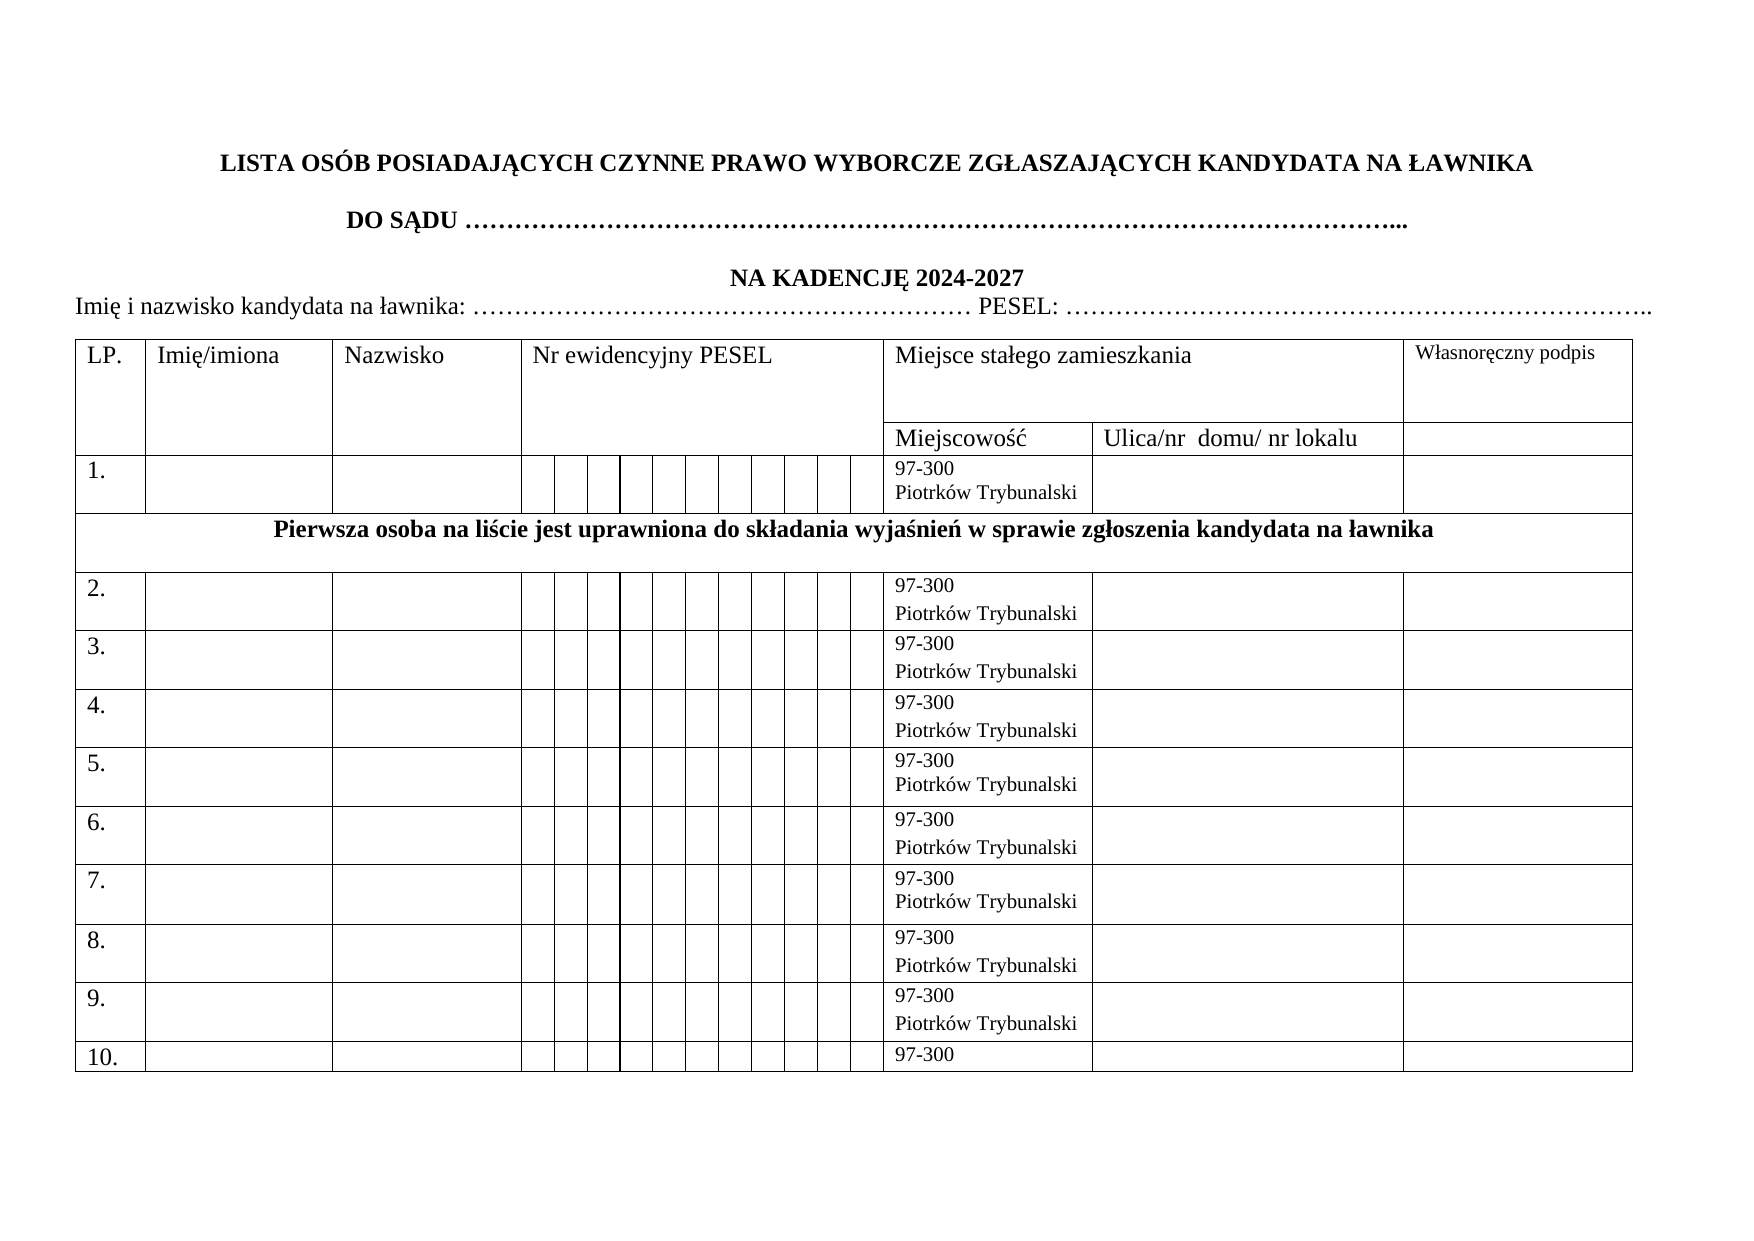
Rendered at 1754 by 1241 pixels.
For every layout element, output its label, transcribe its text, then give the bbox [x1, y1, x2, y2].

table_cell [851, 983, 883, 1041]
table_cell [555, 1042, 587, 1071]
text NA KADENCJĘ 2024-2027 [75, 263, 1679, 291]
table_cell [686, 865, 718, 924]
table_header Własnoręczny podpis [1404, 340, 1632, 422]
table_cell [621, 631, 652, 689]
table_cell [146, 748, 332, 806]
table_cell [621, 983, 652, 1041]
table_cell [719, 807, 751, 864]
table_cell [522, 865, 554, 924]
table_cell [1404, 748, 1632, 806]
table_cell [555, 748, 587, 806]
table_cell [785, 865, 817, 924]
table_cell [333, 456, 521, 513]
table_cell [588, 631, 619, 689]
text Imię i nazwisko kandydata na ławnika: …………………………………………………… PESEL: …………………………………………………………….. [75, 291, 1679, 320]
table_cell [785, 983, 817, 1041]
table_cell [1093, 865, 1403, 924]
table_cell [653, 807, 685, 864]
table_cell [719, 456, 751, 513]
table_cell [621, 865, 652, 924]
table_cell [653, 1042, 685, 1071]
table_cell 97-300 Piotrków Trybunalski [884, 631, 1092, 689]
table_cell [588, 925, 619, 982]
table_cell [1404, 1042, 1632, 1071]
table_cell [1404, 983, 1632, 1041]
table_cell 2. [76, 573, 145, 630]
table_cell [146, 690, 332, 747]
table_cell [686, 1042, 718, 1071]
table_cell [146, 807, 332, 864]
table_cell [818, 865, 850, 924]
table_cell [522, 807, 554, 864]
table_cell [752, 1042, 784, 1071]
table_cell [851, 925, 883, 982]
table_cell [653, 925, 685, 982]
table_cell [146, 865, 332, 924]
table_cell [686, 456, 718, 513]
text LISTA OSÓB POSIADAJĄCYCH CZYNNE PRAWO WYBORCZE ZGŁASZAJĄCYCH KANDYDATA NA ŁAWNIKA [75, 148, 1679, 176]
table_cell [686, 690, 718, 747]
table_header Miejsce stałego zamieszkania [884, 340, 1403, 422]
table_cell [1404, 807, 1632, 864]
table_cell [851, 865, 883, 924]
table_cell [588, 1042, 619, 1071]
table_cell Ulica/nr domu/ nr lokalu [1093, 423, 1403, 454]
table_cell 4. [76, 690, 145, 747]
table_cell [851, 456, 883, 513]
table_cell 97-300 Piotrków Trybunalski [884, 983, 1092, 1041]
table_cell [146, 1042, 332, 1071]
table_cell [653, 573, 685, 630]
table_cell [621, 690, 652, 747]
table_cell [851, 573, 883, 630]
table_cell [653, 865, 685, 924]
table_cell [752, 456, 784, 513]
table_cell [555, 865, 587, 924]
table_cell 7. [76, 865, 145, 924]
table_cell [555, 631, 587, 689]
table_cell [1093, 573, 1403, 630]
table_cell [1093, 925, 1403, 982]
table_cell [555, 983, 587, 1041]
table_cell [621, 1042, 652, 1071]
table_cell 6. [76, 807, 145, 864]
table_cell [1093, 631, 1403, 689]
table_cell [588, 983, 619, 1041]
table_cell Miejscowość [884, 423, 1092, 454]
table_cell [1404, 925, 1632, 982]
table_cell [333, 1042, 521, 1071]
table_cell [818, 573, 850, 630]
table_cell [752, 983, 784, 1041]
table_cell [818, 748, 850, 806]
table_cell 97-300 Piotrków Trybunalski [884, 748, 1092, 806]
table_cell [686, 925, 718, 982]
table_cell [818, 1042, 850, 1071]
table_cell 97-300 Piotrków Trybunalski [884, 865, 1092, 924]
table_cell [146, 573, 332, 630]
table_cell 3. [76, 631, 145, 689]
table_cell [1404, 423, 1632, 454]
table_cell [686, 748, 718, 806]
table_cell [146, 925, 332, 982]
table_cell [719, 925, 751, 982]
table_cell [1093, 456, 1403, 513]
table_cell [719, 573, 751, 630]
table_cell [719, 865, 751, 924]
table_cell [333, 573, 521, 630]
table_cell [686, 573, 718, 630]
table_cell [1093, 1042, 1403, 1071]
table_cell [1404, 690, 1632, 747]
table_cell [851, 631, 883, 689]
table_cell 8. [76, 925, 145, 982]
table_cell [1404, 865, 1632, 924]
table_cell [818, 925, 850, 982]
table_cell [785, 631, 817, 689]
table_header Imię/imiona [146, 340, 332, 454]
table_cell [621, 807, 652, 864]
table_cell [785, 456, 817, 513]
table_cell [1093, 983, 1403, 1041]
table_cell [653, 983, 685, 1041]
table_header Nazwisko [333, 340, 521, 454]
table_cell 97-300 Piotrków Trybunalski [884, 690, 1092, 747]
table_cell [333, 983, 521, 1041]
table_cell 97-300 Piotrków Trybunalski [884, 807, 1092, 864]
table_cell [818, 807, 850, 864]
table_cell 97-300 Piotrków Trybunalski [884, 925, 1092, 982]
table_cell [555, 456, 587, 513]
table_cell [522, 690, 554, 747]
table_cell 1. [76, 456, 145, 513]
table_cell [653, 631, 685, 689]
table_cell [653, 748, 685, 806]
table_cell [621, 456, 652, 513]
table_cell [752, 865, 784, 924]
table_cell [653, 690, 685, 747]
table_cell [818, 690, 850, 747]
table_cell [785, 925, 817, 982]
table_cell [146, 456, 332, 513]
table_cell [884, 1042, 1092, 1071]
table_cell [555, 925, 587, 982]
table_cell [146, 983, 332, 1041]
table_cell [146, 631, 332, 689]
table_cell [785, 748, 817, 806]
table_cell [752, 807, 784, 864]
table_cell [686, 983, 718, 1041]
table_cell [851, 748, 883, 806]
table_cell [588, 865, 619, 924]
text DO SĄDU …………………………………………………………………………………………………... [75, 205, 1679, 234]
table_cell 5. [76, 748, 145, 806]
table_cell [1404, 573, 1632, 630]
table_cell [333, 690, 521, 747]
table_cell [785, 1042, 817, 1071]
table_cell [588, 807, 619, 864]
table_cell [752, 925, 784, 982]
table_cell [588, 690, 619, 747]
table_cell [785, 573, 817, 630]
table_cell [555, 690, 587, 747]
table_cell [1404, 631, 1632, 689]
table_cell [333, 748, 521, 806]
table_cell [686, 631, 718, 689]
table_cell [818, 983, 850, 1041]
table_cell [333, 807, 521, 864]
table_cell [588, 456, 619, 513]
table_cell [653, 456, 685, 513]
table_cell [719, 1042, 751, 1071]
table_cell [851, 807, 883, 864]
table_cell 97-300 Piotrków Trybunalski [884, 573, 1092, 630]
table_cell [588, 573, 619, 630]
table_cell [333, 925, 521, 982]
table_cell [588, 748, 619, 806]
table_cell [719, 631, 751, 689]
table_cell [522, 748, 554, 806]
table_cell [333, 631, 521, 689]
table_cell [851, 690, 883, 747]
table_cell [1093, 748, 1403, 806]
table_cell [719, 983, 751, 1041]
table_cell [752, 573, 784, 630]
table_cell [522, 631, 554, 689]
table_cell [621, 925, 652, 982]
table_cell [621, 748, 652, 806]
table_cell 10. [76, 1042, 145, 1071]
table_cell [785, 807, 817, 864]
table_cell [555, 573, 587, 630]
table_cell 9. [76, 983, 145, 1041]
table_cell [752, 690, 784, 747]
table_cell [1404, 456, 1632, 513]
table_cell [1093, 690, 1403, 747]
table_cell [333, 865, 521, 924]
table_cell [686, 807, 718, 864]
table_cell 97-300 Piotrków Trybunalski [884, 456, 1092, 513]
table_cell [522, 456, 554, 513]
table_cell [851, 1042, 883, 1071]
table_cell [719, 748, 751, 806]
table_cell Pierwsza osoba na liście jest uprawniona do składania wyjaśnień w sprawie zgłoszenia kandydata na ławnika [76, 514, 1632, 572]
table_cell [752, 631, 784, 689]
table_cell [621, 573, 652, 630]
table_cell [818, 456, 850, 513]
table_cell [555, 807, 587, 864]
table_header LP. [76, 340, 145, 454]
table_header Nr ewidencyjny PESEL [522, 340, 883, 454]
table_cell [785, 690, 817, 747]
table_cell [522, 573, 554, 630]
table_cell [818, 631, 850, 689]
table_cell [752, 748, 784, 806]
table_cell [522, 925, 554, 982]
table_cell [1093, 807, 1403, 864]
table_cell [522, 983, 554, 1041]
table_cell [522, 1042, 554, 1071]
table_cell [719, 690, 751, 747]
